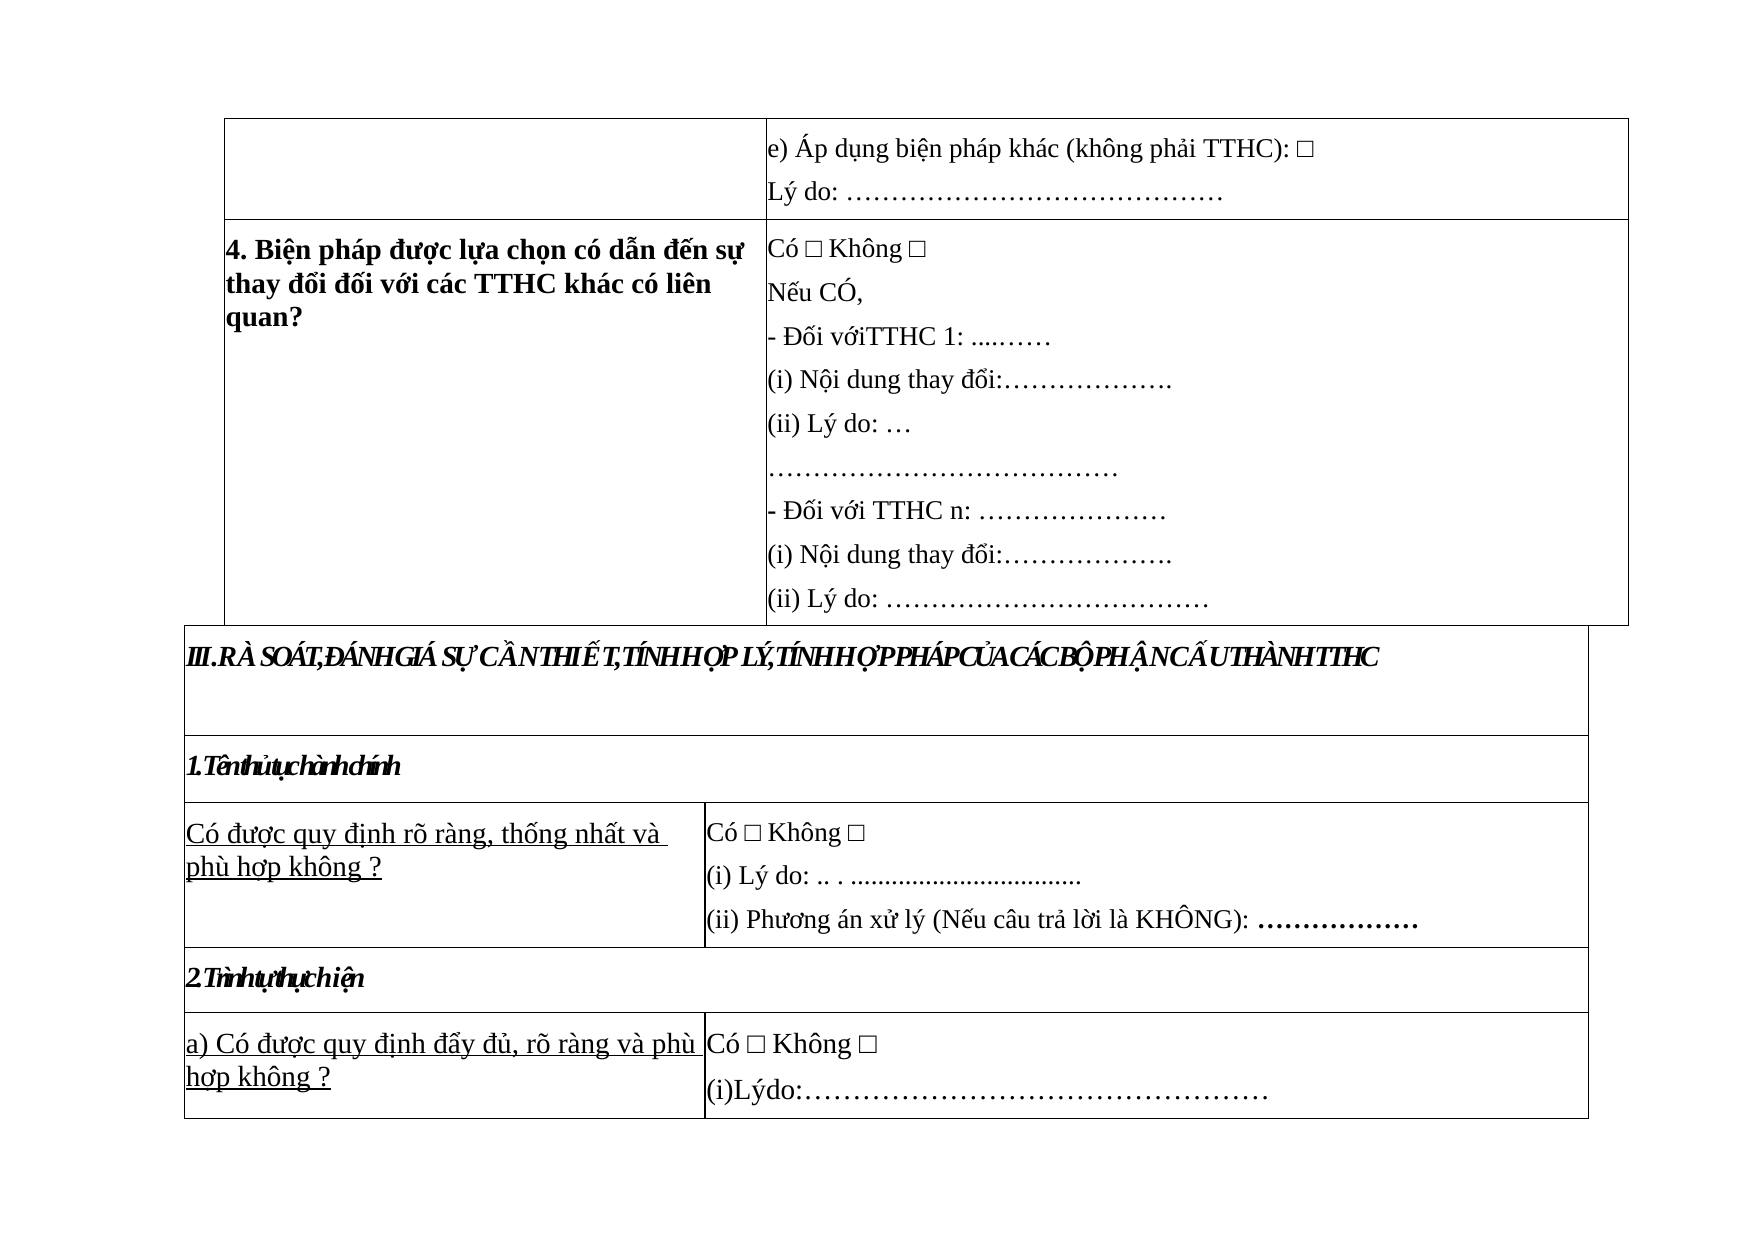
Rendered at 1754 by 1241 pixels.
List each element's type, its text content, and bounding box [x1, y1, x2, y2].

table_cell Có □ Không □ Nếu CÓ, - Đối vớiTTHC 1: ....…… (i) Nội dung thay đổi:………………. (ii) Lý do: … ………………………………… - Đối với TTHC n: ………………… (i) Nội dung thay đổi:………………. (ii) Lý do: ……………………………… [767, 220, 1628, 625]
table_cell III. RÀ SOÁT, ĐÁNH GIÁ SỰ CẦN THIẾT, TÍNH HỢP LÝ, TÍNH HỢP PHÁP CỦA CÁC BỘ PHẬN CẤU THÀNH TTHC [185, 626, 1588, 735]
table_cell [767, 119, 1628, 219]
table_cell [706, 1013, 1588, 1118]
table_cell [225, 119, 766, 219]
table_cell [185, 1013, 704, 1118]
table_cell 4. Biện pháp được lựa chọn có dẫn đến sự thay đổi đối với các TTHC khác có liên quan? [225, 220, 766, 625]
table_cell Có được quy định rõ ràng, thống nhất và phù hợp không ? [185, 803, 704, 947]
table_cell 1. Tên thủ tục hành chính [185, 736, 1588, 802]
table_cell 2. Trình tự thực hiện [185, 948, 1588, 1012]
table_cell Có □ Không □ (i) Lý do: .. . (ii) Phương án xử lý (Nếu câu trả lời là KHÔNG): ……………… [706, 803, 1588, 947]
